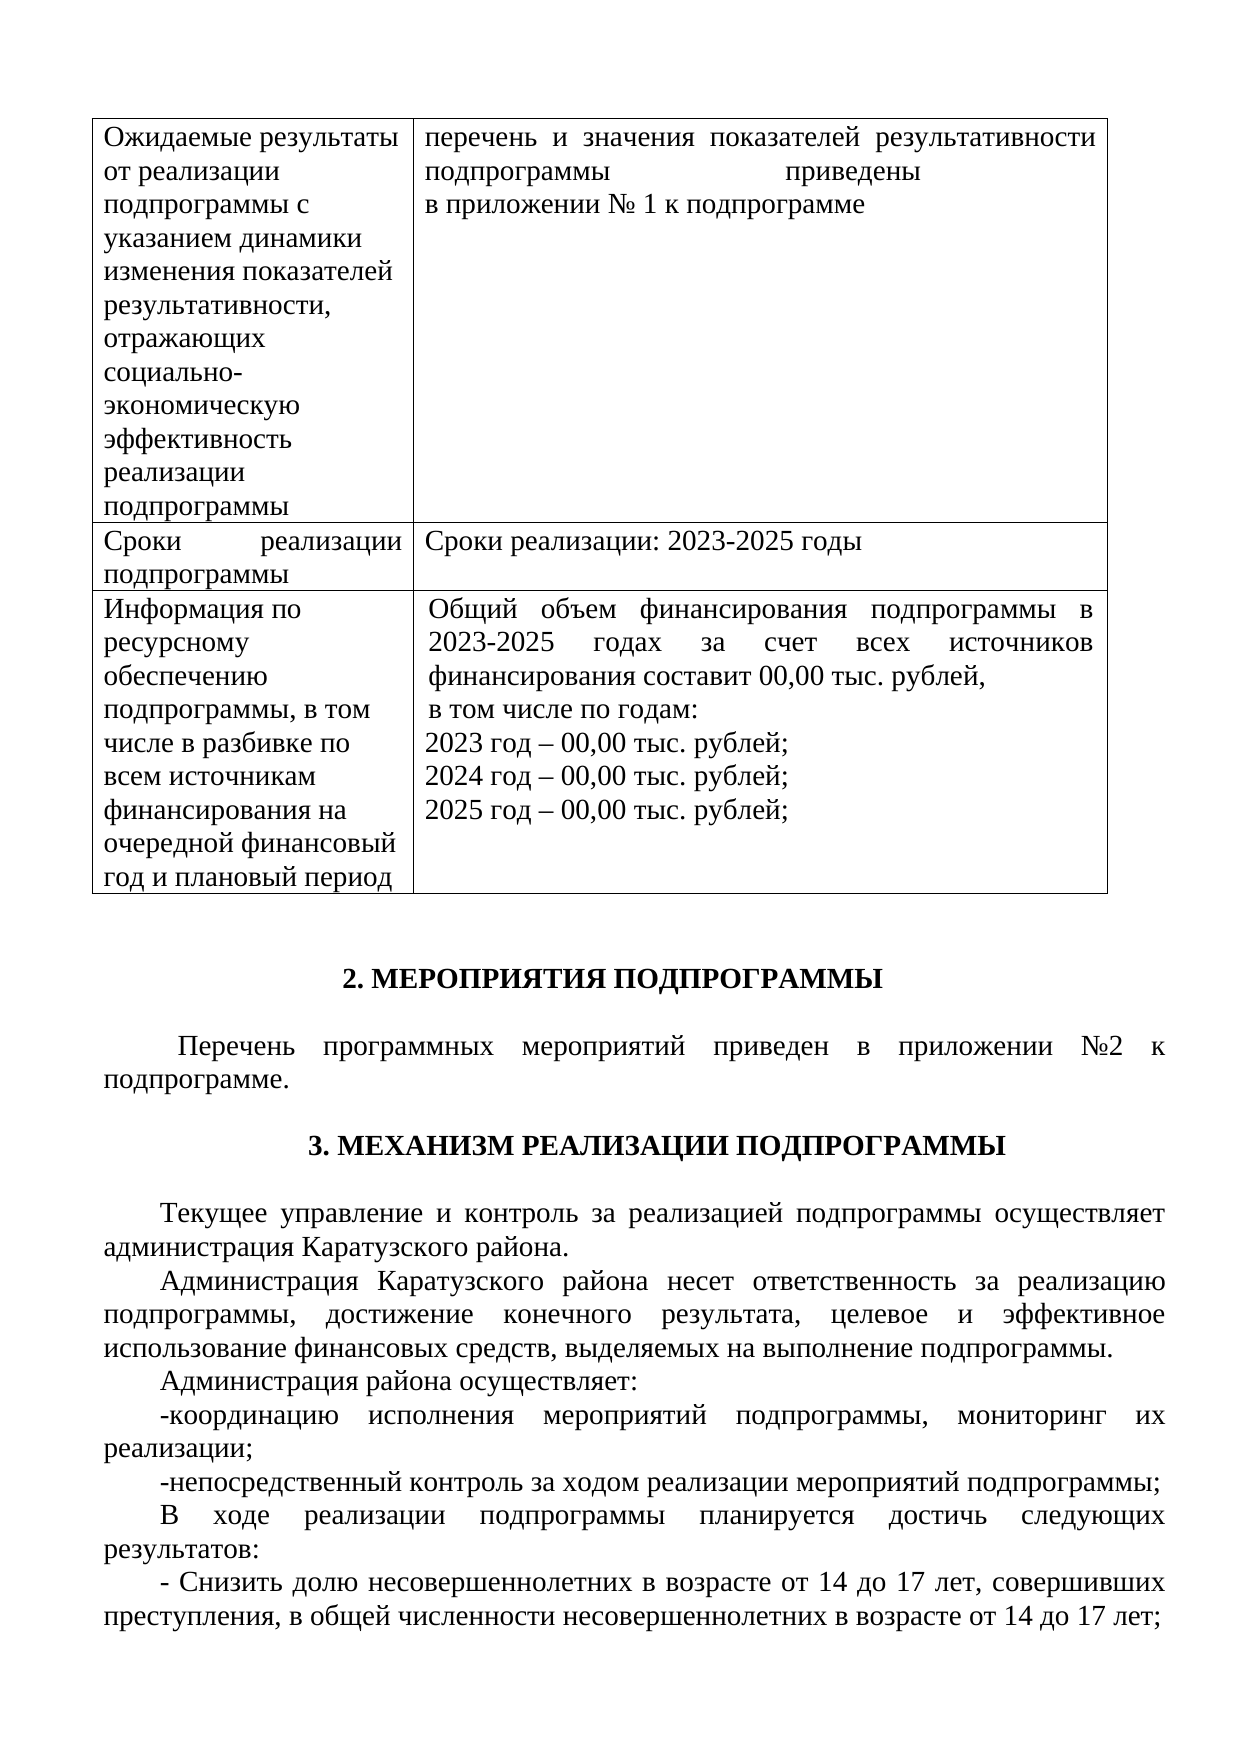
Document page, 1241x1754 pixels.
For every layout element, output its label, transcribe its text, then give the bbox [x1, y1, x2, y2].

text - Снизить долю несовершеннолетних в возрасте от 14 до 17 лет, совершивших преступления, в общей численности несовершеннолетних в возрасте от 14 до 17 лет; [103, 1564, 1166, 1632]
text В ходе реализации подпрограммы планируется достичь следующих результатов: [103, 1497, 1166, 1564]
table_cell перечень и значения показателей результативности подпрограммы приведены в приложении № 1 к подпрограмме [414, 119, 1107, 522]
text Администрация Каратузского района несет ответственность за реализацию подпрограммы, достижение конечного результата, целевое и эффективное использование финансовых средств, выделяемых на выполнение подпрограммы. [103, 1263, 1166, 1363]
text Перечень программных мероприятий приведен в приложении №2 к подпрограмме. [103, 1028, 1166, 1095]
table_cell Информация по ресурсному обеспечению подпрограммы, в том числе в разбивке по всем источникам финансирования на очередной финансовый год и плановый период [93, 591, 413, 893]
table_cell Сроки реализации подпрограммы [93, 523, 413, 590]
table_cell Общий объем финансирования подпрограммы в 2023-2025 годах за счет всех источников финансирования составит 00,00 тыс. рублей, в том числе по годам: 2023 год – 00,00 тыс. рублей; 2024 год – 00,00 тыс. рублей; 2025 год – 00,00 тыс. рублей; [414, 591, 1107, 893]
text Текущее управление и контроль за реализацией подпрограммы осуществляет администрация Каратузского района. [103, 1196, 1166, 1263]
text -непосредственный контроль за ходом реализации мероприятий подпрограммы; [103, 1464, 1166, 1497]
text -координацию исполнения мероприятий подпрограммы, мониторинг их реализации; [103, 1397, 1166, 1464]
table_cell Сроки реализации: 2023-2025 годы [414, 523, 1107, 590]
table_cell Ожидаемые результаты от реализации подпрограммы с указанием динамики изменения показателей результативности, отражающих социально-экономическую эффективность реализации подпрограммы [93, 119, 413, 522]
text Администрация района осуществляет: [103, 1363, 1166, 1397]
text 2. МЕРОПРИЯТИЯ ПОДПРОГРАММЫ [59, 961, 1166, 994]
text 3. МЕХАНИЗМ РЕАЛИЗАЦИИ ПОДПРОГРАММЫ [103, 1128, 1166, 1162]
